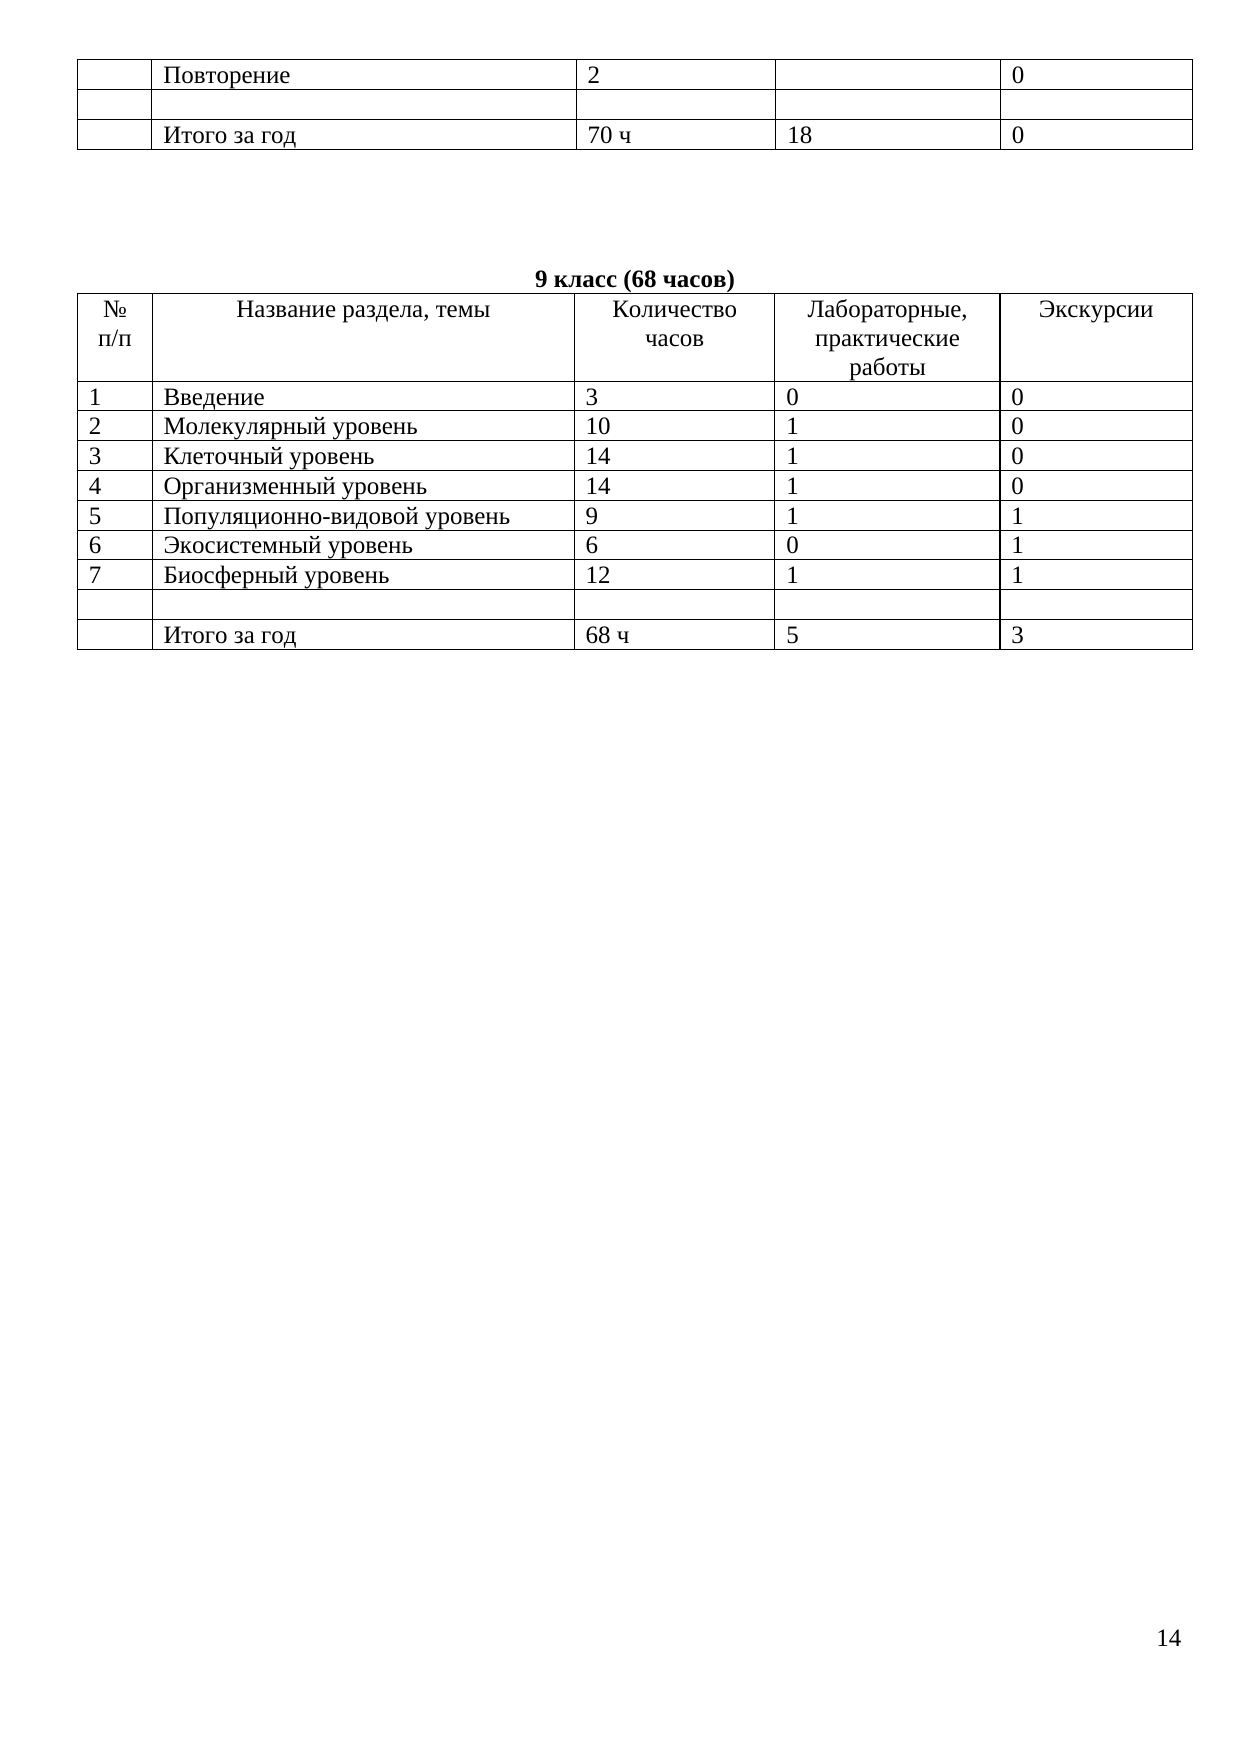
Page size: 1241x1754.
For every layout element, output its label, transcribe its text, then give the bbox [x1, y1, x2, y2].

table_cell 70 ч [577, 120, 775, 148]
table_cell 0 [1001, 471, 1192, 500]
table_cell 1 [775, 501, 999, 529]
table_cell Итого за год [153, 620, 574, 649]
table_cell 0 [1001, 120, 1192, 148]
table_header Экскурсии [1001, 294, 1192, 381]
table_cell Популяционно-видовой уровень [153, 501, 574, 529]
table_cell [78, 590, 152, 619]
table_cell 2 [78, 411, 152, 440]
table_cell 14 [575, 441, 774, 470]
table_cell 4 [78, 471, 152, 500]
table_cell [78, 90, 151, 119]
table_cell 3 [78, 441, 152, 470]
table_cell [152, 90, 576, 119]
table_cell [1001, 90, 1192, 119]
table_cell 0 [1001, 382, 1192, 410]
table_cell 68 ч [575, 620, 774, 649]
table_cell 1 [775, 560, 999, 589]
table_cell 5 [78, 501, 152, 529]
table_cell 3 [575, 382, 774, 410]
table_cell Экосистемный уровень [153, 531, 574, 559]
table_cell [78, 120, 151, 148]
table_cell 6 [575, 531, 774, 559]
table_cell Введение [153, 382, 574, 410]
table_cell Итого за год [152, 120, 576, 148]
table_cell 1 [775, 411, 999, 440]
table_cell [153, 590, 574, 619]
table_header Лабораторные, практические работы [775, 294, 999, 381]
table_cell 7 [78, 560, 152, 589]
table_cell 1 [78, 382, 152, 410]
table_cell 1 [775, 471, 999, 500]
table_cell [776, 90, 1000, 119]
table_cell [78, 620, 152, 649]
table_cell 1 [1001, 501, 1192, 529]
table_cell Клеточный уровень [153, 441, 574, 470]
table_cell [575, 590, 774, 619]
table_cell 1 [775, 441, 999, 470]
table_cell 1 [1001, 531, 1192, 559]
table_cell 10 [575, 411, 774, 440]
table_cell Организменный уровень [153, 471, 574, 500]
table_cell 0 [775, 531, 999, 559]
table_cell 0 [1001, 441, 1192, 470]
table_cell 9 [575, 501, 774, 529]
table_cell [78, 60, 151, 89]
table_cell 6 [78, 531, 152, 559]
table_header Название раздела, темы [153, 294, 574, 381]
table_cell 0 [1001, 411, 1192, 440]
table_cell [577, 90, 775, 119]
table_cell [1001, 590, 1192, 619]
table_cell 14 [575, 471, 774, 500]
table_header Количество часов [575, 294, 774, 381]
table_cell 12 [575, 560, 774, 589]
table_cell Биосферный уровень [153, 560, 574, 589]
table_cell Повторение [152, 60, 576, 89]
table_cell [776, 60, 1000, 89]
text 9 класс (68 часов) [89, 264, 1181, 293]
table_cell 0 [1001, 60, 1192, 89]
table_cell 1 [1001, 560, 1192, 589]
table_header № п/п [78, 294, 152, 381]
table_cell Молекулярный уровень [153, 411, 574, 440]
table_cell [775, 590, 999, 619]
table_cell 2 [577, 60, 775, 89]
table_cell 5 [775, 620, 999, 649]
table_cell 18 [776, 120, 1000, 148]
table_cell 3 [1001, 620, 1192, 649]
table_cell 0 [775, 382, 999, 410]
